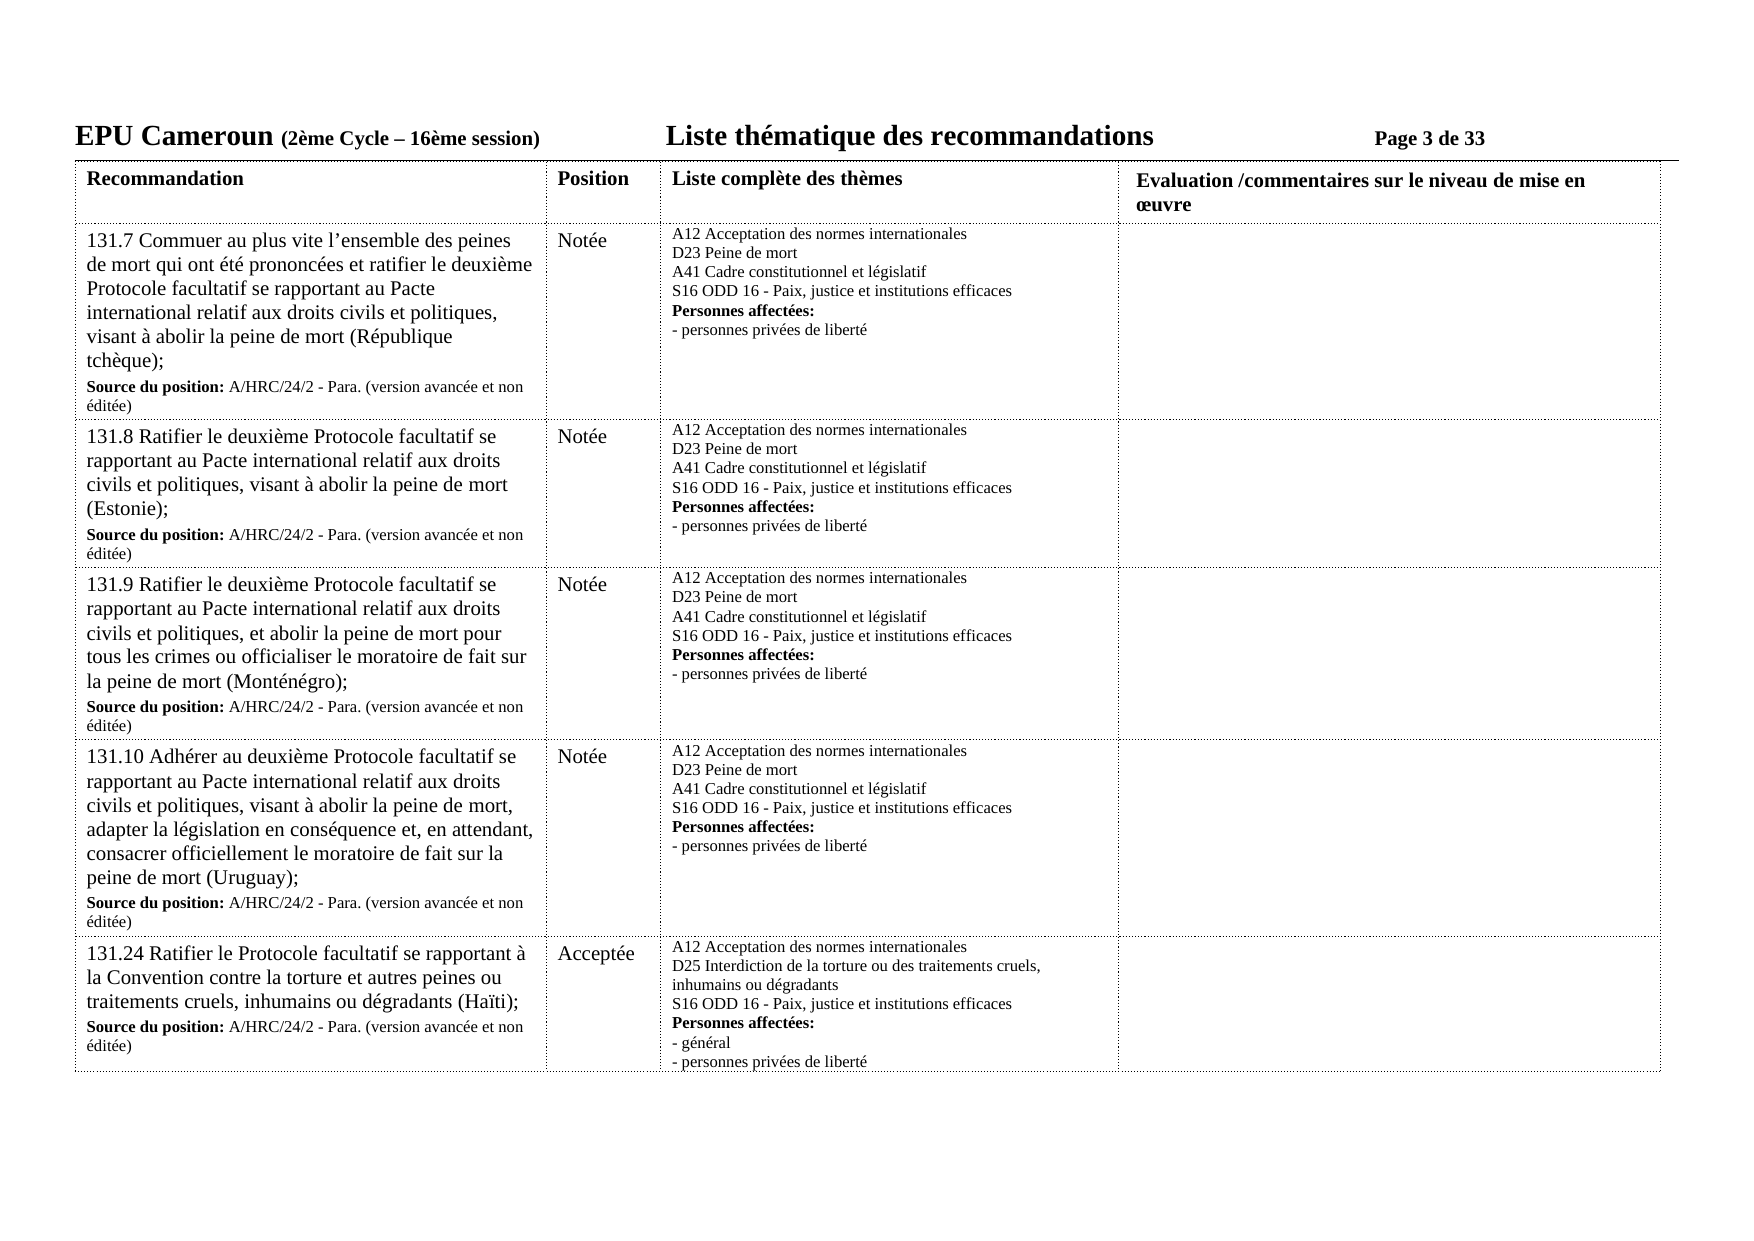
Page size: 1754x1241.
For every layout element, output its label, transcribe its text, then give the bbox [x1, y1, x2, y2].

table_cell 131.7 Commuer au plus vite l’ensemble des peines de mort qui ont été prononcées et ratifier le deuxième Protocole facultatif se rapportant au Pacte international relatif aux droits civils et politiques, visant à abolir la peine de mort (République tchèque); Source du position: A/HRC/24/2 - Para. (version avancée et non éditée) [75, 223, 546, 419]
table_cell 131.10 Adhérer au deuxième Protocole facultatif se rapportant au Pacte international relatif aux droits civils et politiques, visant à abolir la peine de mort, adapter la législation en conséquence et, en attendant, consacrer officiellement le moratoire de fait sur la peine de mort (Uruguay); Source du position: A/HRC/24/2 - Para. (version avancée et non éditée) [75, 739, 546, 936]
table_cell 131.9 Ratifier le deuxième Protocole facultatif se rapportant au Pacte international relatif aux droits civils et politiques, et abolir la peine de mort pour tous les crimes ou officialiser le moratoire de fait sur la peine de mort (Monténégro); Source du position: A/HRC/24/2 - Para. (version avancée et non éditée) [75, 567, 546, 739]
table_cell [1119, 567, 1661, 739]
table_cell [1119, 419, 1661, 567]
table_cell [1119, 739, 1661, 936]
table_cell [661, 223, 1119, 419]
table_cell Notée [546, 567, 661, 739]
table_cell Notée [546, 419, 661, 567]
table_cell Acceptée [546, 936, 661, 1071]
table_header Evaluation /commentaires sur le niveau de mise en œuvre [1119, 161, 1661, 223]
table_header Recommandation [75, 161, 546, 223]
table_cell 131.24 Ratifier le Protocole facultatif se rapportant à la Convention contre la torture et autres peines ou traitements cruels, inhumains ou dégradants (Haïti); Source du position: A/HRC/24/2 - Para. (version avancée et non éditée) [75, 936, 546, 1071]
table_cell [1119, 223, 1661, 419]
table_cell A12 Acceptation des normes internationales D25 Interdiction de la torture ou des traitements cruels, inhumains ou dégradants S16 ODD 16 - Paix, justice et institutions efficaces Personnes affectées: - général - personnes privées de liberté [661, 936, 1119, 1071]
table_cell Notée [546, 223, 661, 419]
table_header Position [546, 161, 661, 223]
table_cell [1119, 936, 1661, 1071]
table_cell 131.8 Ratifier le deuxième Protocole facultatif se rapportant au Pacte international relatif aux droits civils et politiques, visant à abolir la peine de mort (Estonie); Source du position: A/HRC/24/2 - Para. (version avancée et non éditée) [75, 419, 546, 567]
table_header Liste complète des thèmes [661, 161, 1119, 223]
table_cell Notée [546, 739, 661, 936]
